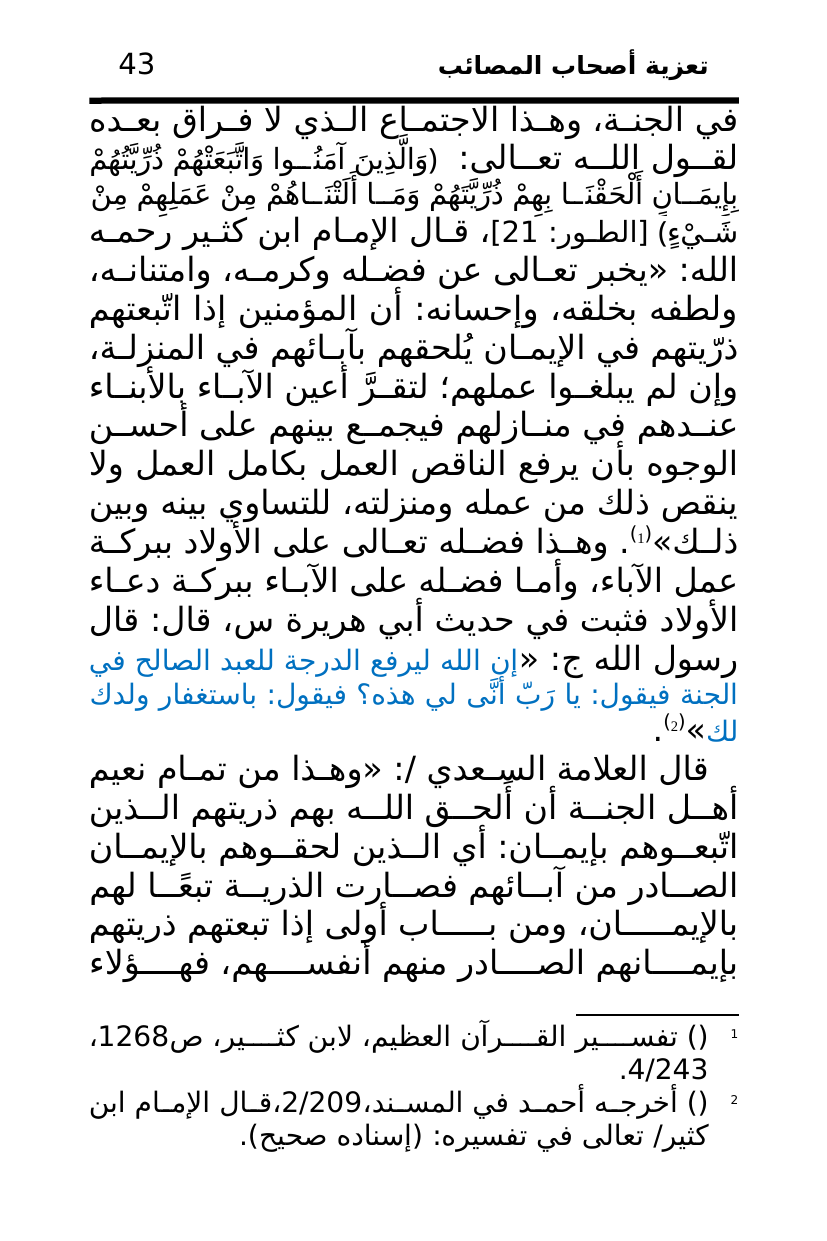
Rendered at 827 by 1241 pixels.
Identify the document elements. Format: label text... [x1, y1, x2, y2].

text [89, 749, 738, 983]
text الأمر التاسع عشر: العلم بأن الله تعالى يجمع بين المؤمن وذريته، ووالديه وأهله، ومن يحب في الجنة، وهذا الاجتماع الذي لا فراق بعده لقول الله تعالى: ﴿وَالَّذِينَ آمَنُوا وَاتَّبَعَتْهُمْ ذُرِّيَّتُهُمْ بِإِيمَانٍ أَلْحَقْنَا بِهِمْ ذُرِّيَّتَهُمْ وَمَا أَلَتْنَاهُمْ مِنْ عَمَلِهِمْ مِنْ شَيْءٍ﴾ [الطور: 21]، قال الإمام ابن كثير رحمه الله: «يخبر تعالى عن فضله وكرمه، وامتنانه، ولطفه بخلقه، وإحسانه: أن المؤمنين إذا اتّبعتهم ذرّيتهم في الإيمان يُلحقهم بآبائهم في المنزلة، وإن لم يبلغوا عملهم؛ لتقرَّ أعين الآباء بالأبناء عندهم في منازلهم فيجمع بينهم على أحسن الوجوه بأن يرفع الناقص العمل بكامل العمل ولا ينقص ذلك من عمله ومنزلته، للتساوي بينه وبين ذلك»(). وهذا فضله تعالى على الأولاد ببركة عمل الآباء، وأما فضله على الآباء ببركة دعاء الأولاد فثبت في حديث أبي هريرة س، قال: قال رسول الله ج: «إن الله ليرفع الدرجة للعبد الصالح في الجنة فيقول: يا رَبّ أنَّى لي هذه؟ فيقول: باستغفار ولدك لك»(). [89, 212, 738, 749]
